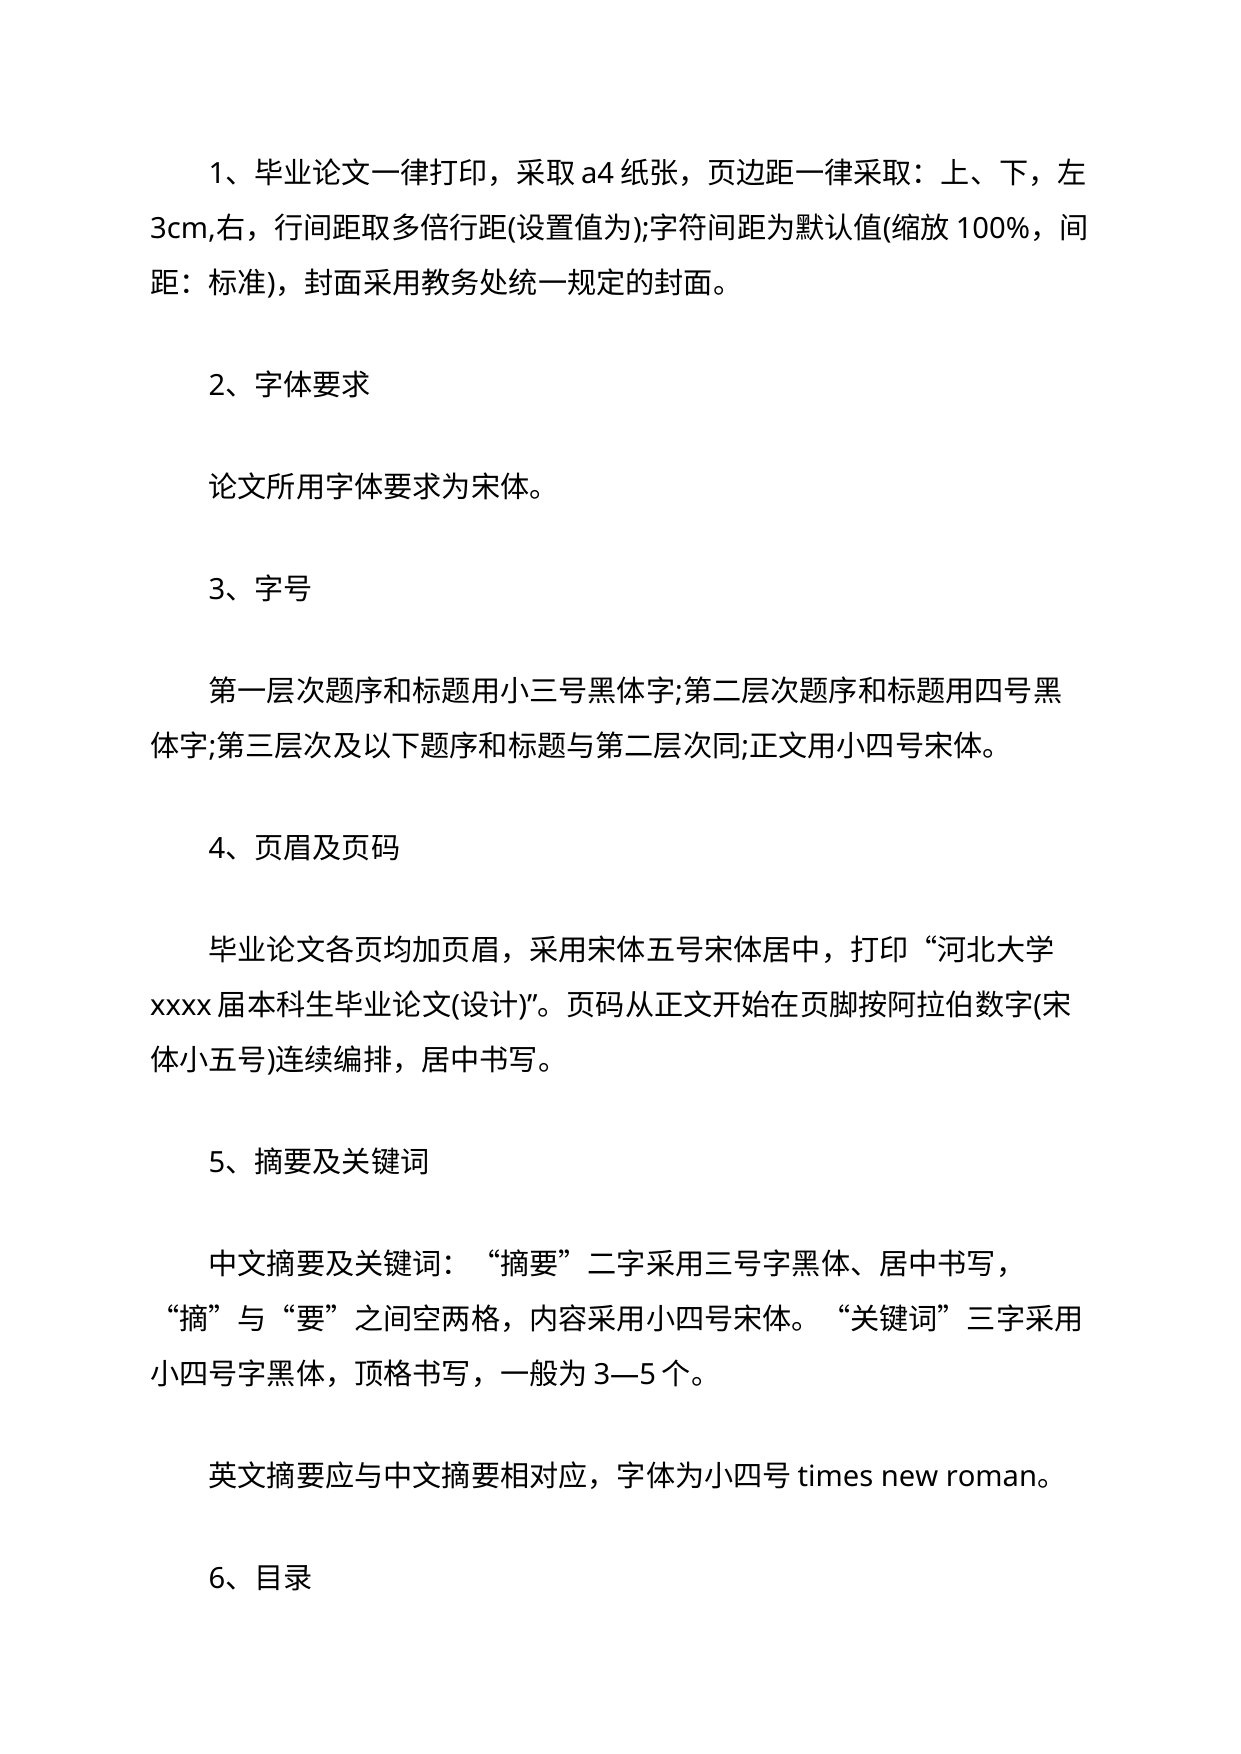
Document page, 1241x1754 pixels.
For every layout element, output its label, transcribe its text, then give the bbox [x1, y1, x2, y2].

text 2、字体要求 [150, 362, 1090, 404]
text 论文所用字体要求为宋体。 [150, 464, 1090, 506]
text 5、摘要及关键词 [150, 1138, 1090, 1181]
text 毕业论文各页均加页眉，采用宋体五号宋体居中，打印“河北大学xxxx届本科生毕业论文(设计)”。页码从正文开始在页脚按阿拉伯数字(宋体小五号)连续编排，居中书写。 [150, 927, 1090, 1079]
text 第一层次题序和标题用小三号黑体字;第二层次题序和标题用四号黑体字;第三层次及以下题序和标题与第二层次同;正文用小四号宋体。 [150, 668, 1090, 765]
text 4、页眉及页码 [150, 825, 1090, 867]
text 英文摘要应与中文摘要相对应，字体为小四号times new roman。 [150, 1452, 1090, 1495]
text 中文摘要及关键词：“摘要”二字采用三号字黑体、居中书写，“摘”与“要”之间空两格，内容采用小四号宋体。“关键词”三字采用小四号字黑体，顶格书写，一般为3—5个。 [150, 1241, 1090, 1393]
text 1、毕业论文一律打印，采取a4纸张，页边距一律采取：上、下，左3cm,右，行间距取多倍行距(设置值为);字符间距为默认值(缩放100%，间距：标准)，封面采用教务处统一规定的封面。 [150, 150, 1090, 302]
text 3、字号 [150, 566, 1090, 608]
text 6、目录 [150, 1554, 1090, 1597]
